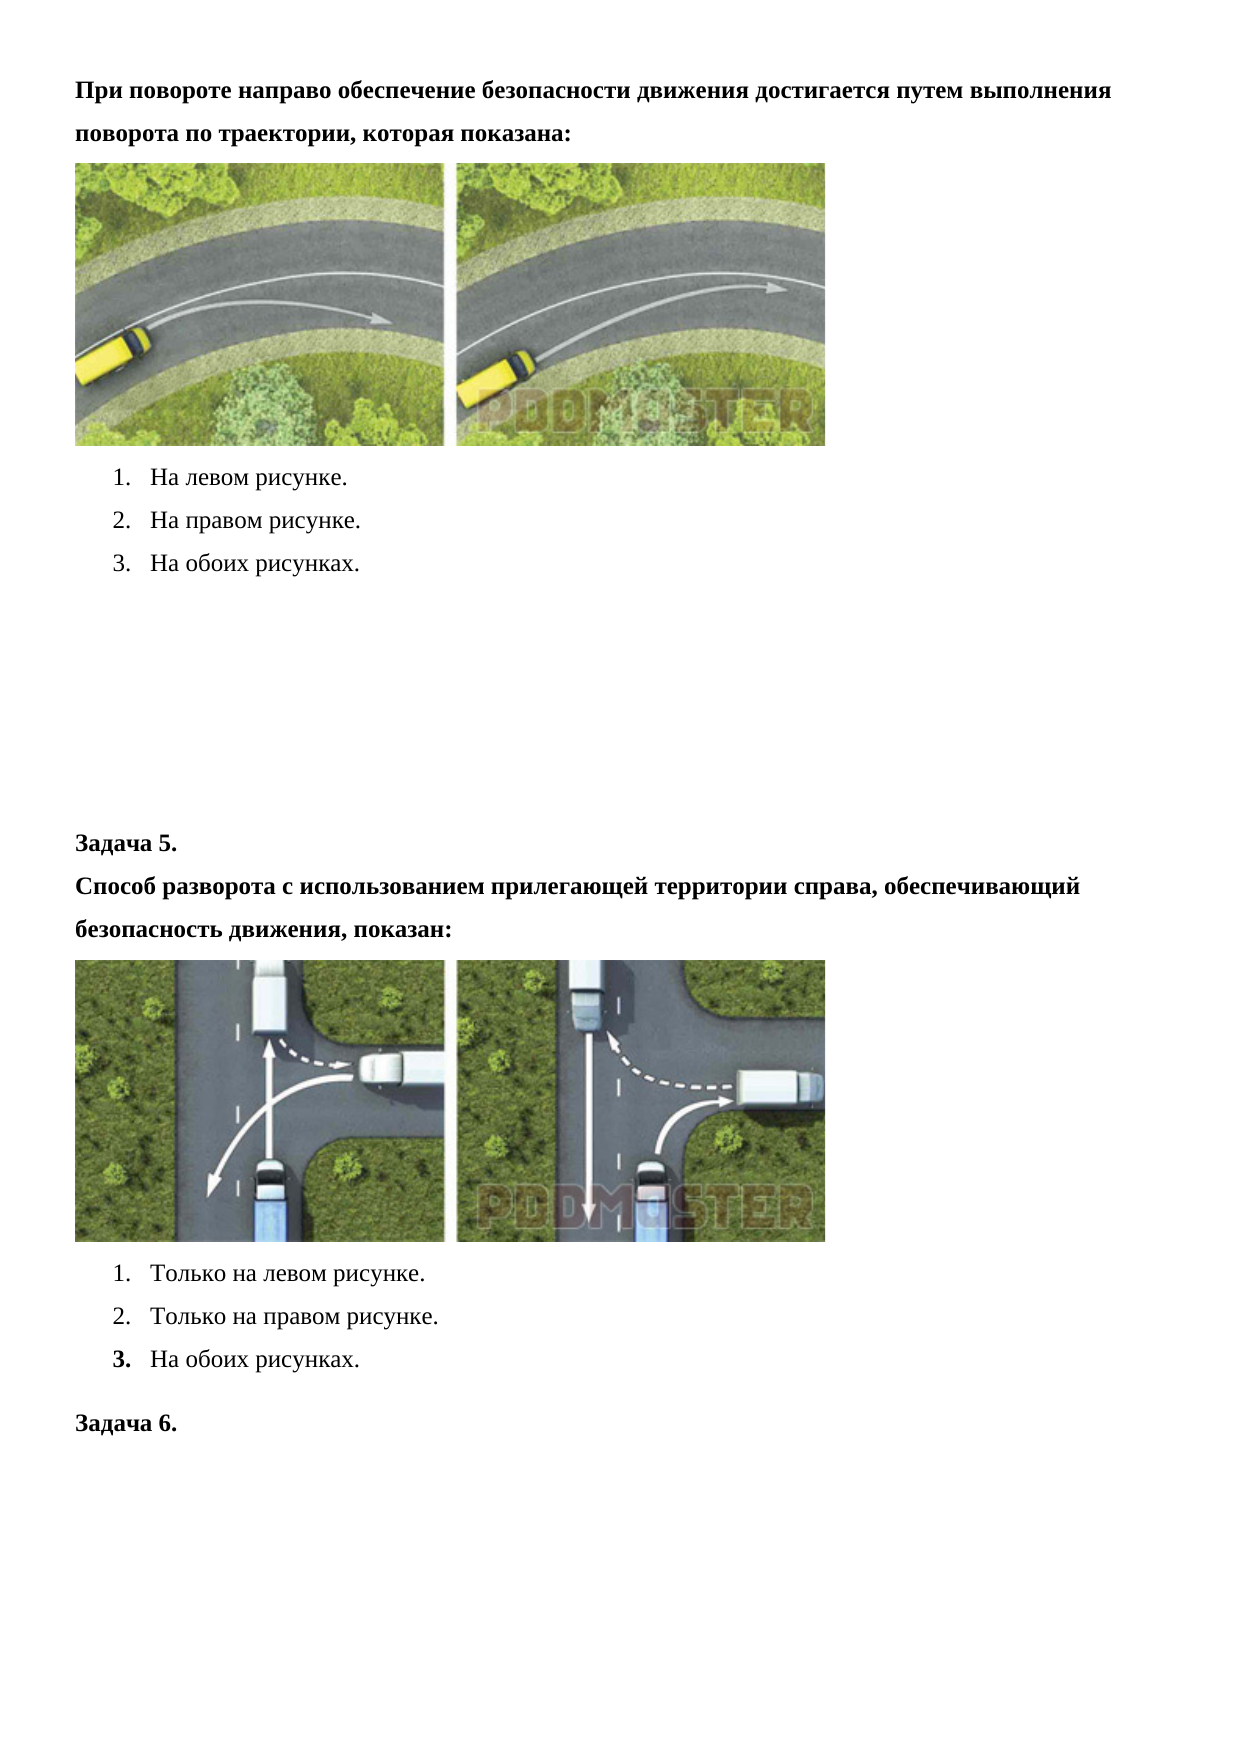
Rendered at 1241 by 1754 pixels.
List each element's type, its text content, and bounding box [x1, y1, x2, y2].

list На обоих рисунках. [112, 1344, 1165, 1373]
list На левом рисунке. [112, 462, 1165, 491]
list Только на левом рисунке. [112, 1258, 1165, 1287]
text Задача 5. [75, 828, 1165, 857]
picture [75, 960, 826, 1242]
list На правом рисунке. [112, 505, 1165, 534]
picture [75, 163, 826, 446]
list Только на правом рисунке. [112, 1301, 1165, 1330]
text Задача 6. [75, 1408, 1165, 1437]
list На обоих рисунках. [112, 548, 1165, 577]
